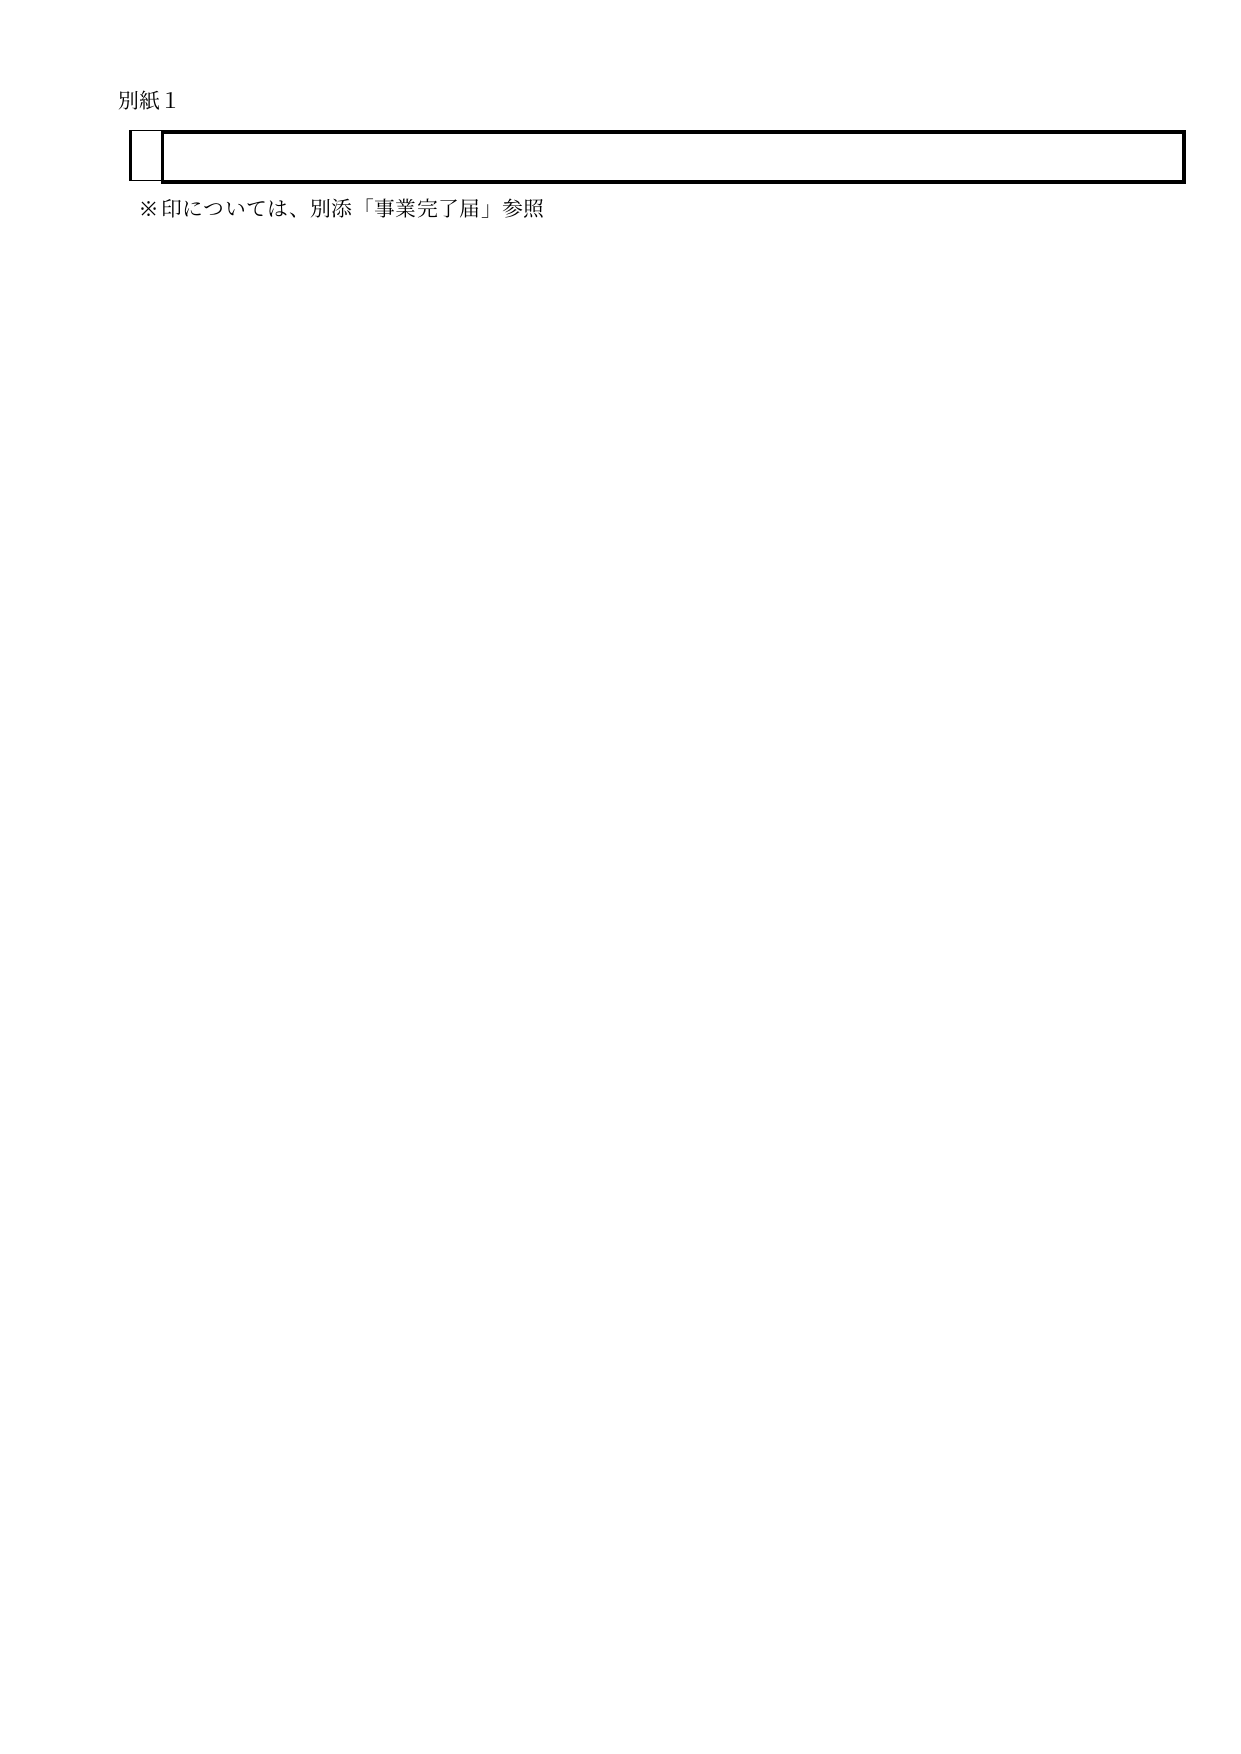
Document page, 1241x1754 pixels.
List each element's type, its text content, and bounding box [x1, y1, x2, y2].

table_cell [164, 134, 1182, 180]
text ※印については、別添「事業完了届」参照 [118, 183, 1122, 232]
